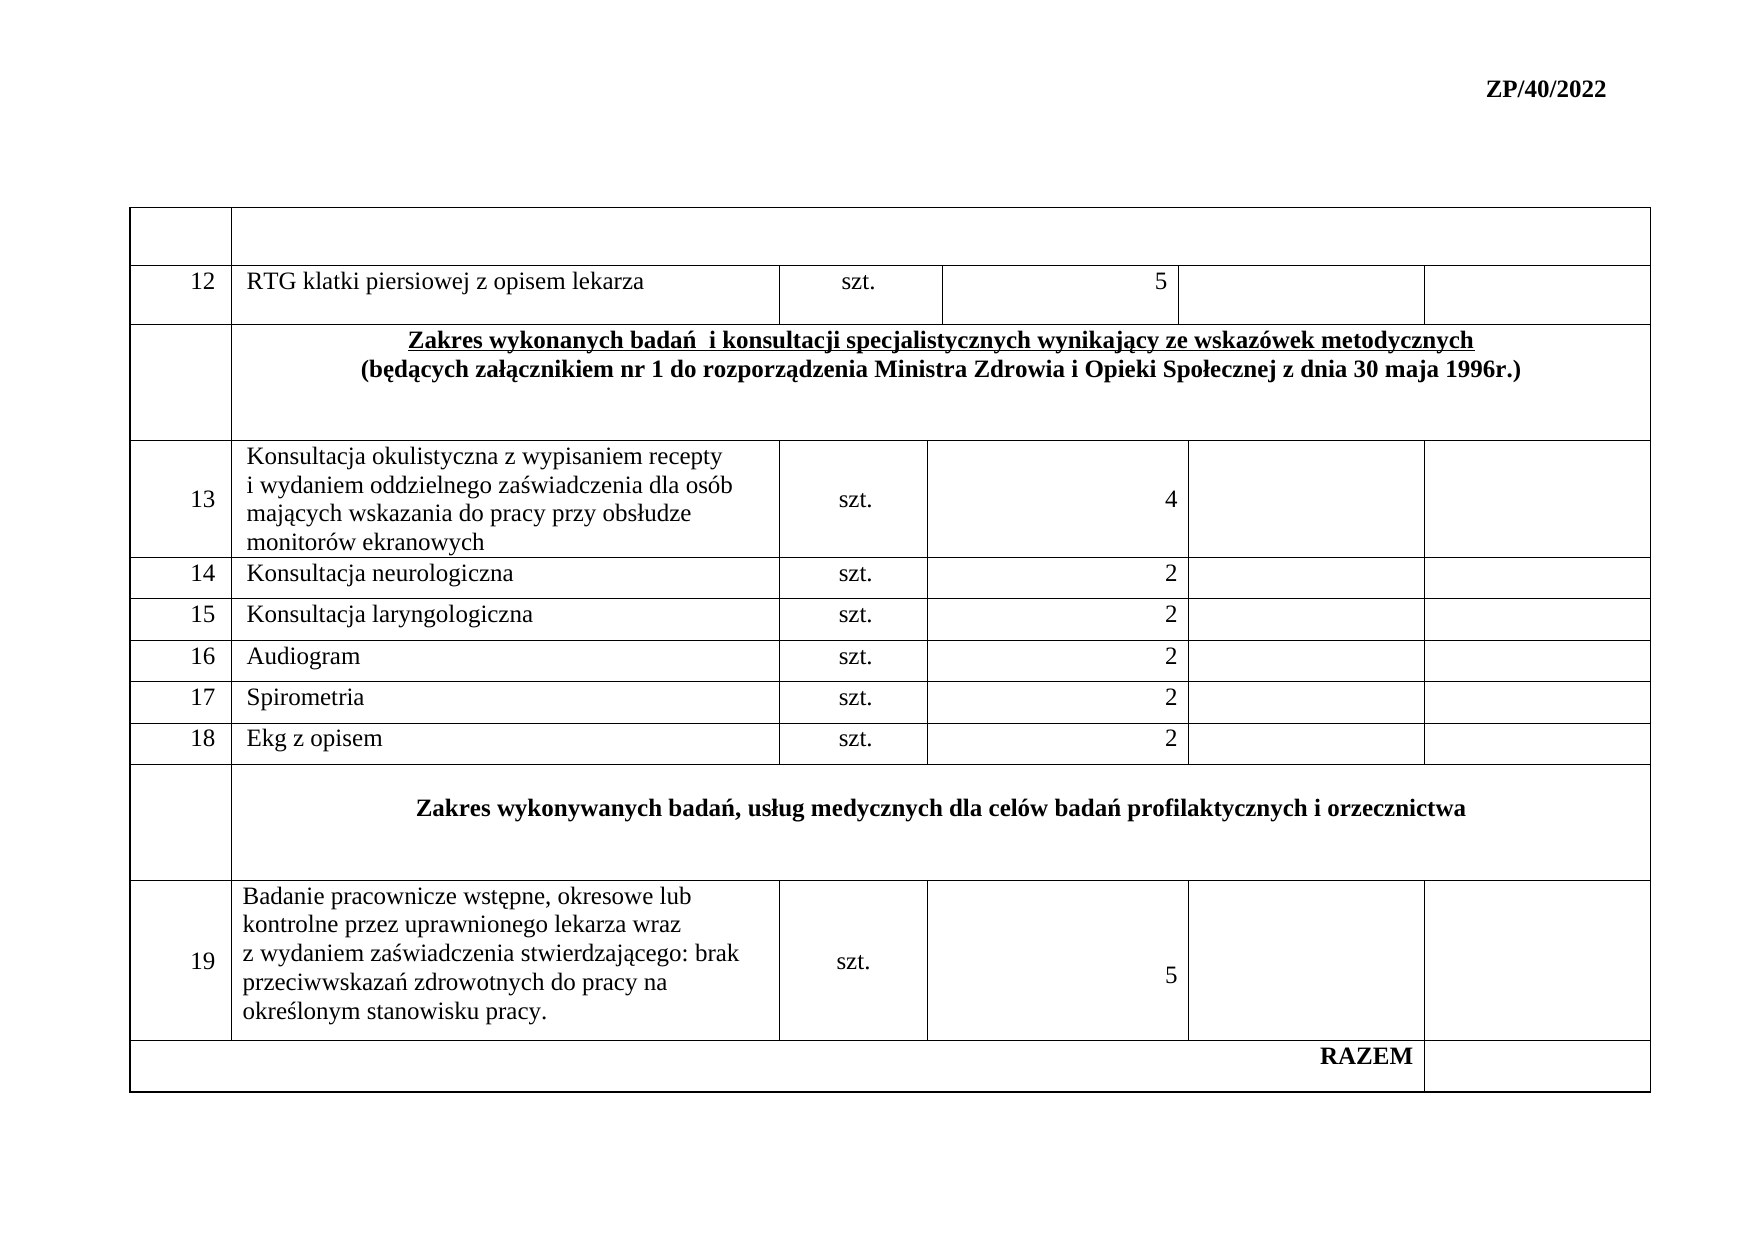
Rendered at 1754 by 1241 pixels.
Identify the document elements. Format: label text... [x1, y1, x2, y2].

table_cell szt. [780, 641, 927, 681]
table_cell 12 [131, 266, 231, 324]
table_cell 2 [928, 682, 1188, 722]
table_cell szt. [780, 558, 927, 598]
table_cell Ekg z opisem [232, 724, 779, 764]
table_cell [1189, 599, 1424, 640]
table_cell 17 [131, 682, 231, 722]
table_cell 15 [131, 599, 231, 640]
table_cell 2 [928, 641, 1188, 681]
table_cell [1425, 266, 1650, 324]
table_cell szt. [780, 266, 942, 324]
table_cell [1425, 1041, 1650, 1091]
table_cell 14 [131, 558, 231, 598]
table_cell [1425, 682, 1650, 722]
table_cell [1189, 881, 1424, 1040]
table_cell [232, 208, 1650, 265]
table_cell [1189, 641, 1424, 681]
table_cell szt. [780, 881, 927, 1040]
table_cell szt. [780, 599, 927, 640]
table_cell Konsultacja neurologiczna [232, 558, 779, 598]
table_cell [1425, 641, 1650, 681]
table_cell 16 [131, 641, 231, 681]
table_cell [1425, 881, 1650, 1040]
table_cell [1179, 266, 1424, 324]
table_cell 2 [928, 599, 1188, 640]
table_cell RTG klatki piersiowej z opisem lekarza [232, 266, 779, 324]
table_cell 2 [928, 724, 1188, 764]
table_cell 13 [131, 441, 231, 557]
table_cell [131, 765, 231, 880]
table_cell Audiogram [232, 641, 779, 681]
table_cell szt. [780, 441, 927, 557]
table_cell 5 [928, 881, 1188, 1040]
table_cell [1189, 441, 1424, 557]
table_cell [1189, 724, 1424, 764]
table_cell [1425, 558, 1650, 598]
table_cell szt. [780, 682, 927, 722]
table_cell 19 [131, 881, 231, 1040]
table_cell [1189, 558, 1424, 598]
table_cell szt. [780, 724, 927, 764]
table_cell Konsultacja laryngologiczna [232, 599, 779, 640]
table_cell Zakres wykonanych badań i konsultacji specjalistycznych wynikający ze wskazówek metodycznych (będących załącznikiem nr 1 do rozporządzenia Ministra Zdrowia i Opieki Społecznej z dnia 30 maja 1996r.) [232, 325, 1650, 440]
table_cell [1425, 441, 1650, 557]
table_cell 18 [131, 724, 231, 764]
table_cell [131, 208, 231, 265]
table_cell 4 [928, 441, 1188, 557]
table_cell Badanie pracownicze wstępne, okresowe lub kontrolne przez uprawnionego lekarza wraz z wydaniem zaświadczenia stwierdzającego: brak przeciwwskazań zdrowotnych do pracy na określonym stanowisku pracy. [232, 881, 779, 1040]
table_cell Konsultacja okulistyczna z wypisaniem recepty i wydaniem oddzielnego zaświadczenia dla osób mających wskazania do pracy przy obsłudze monitorów ekranowych [232, 441, 779, 557]
table_cell 5 [943, 266, 1178, 324]
table_cell [1425, 724, 1650, 764]
table_cell [1425, 599, 1650, 640]
table_cell [1189, 682, 1424, 722]
table_cell [131, 325, 231, 440]
table_cell Spirometria [232, 682, 779, 722]
table_cell RAZEM [131, 1041, 1424, 1091]
table_cell 2 [928, 558, 1188, 598]
table_cell Zakres wykonywanych badań, usług medycznych dla celów badań profilaktycznych i orzecznictwa [232, 765, 1650, 880]
